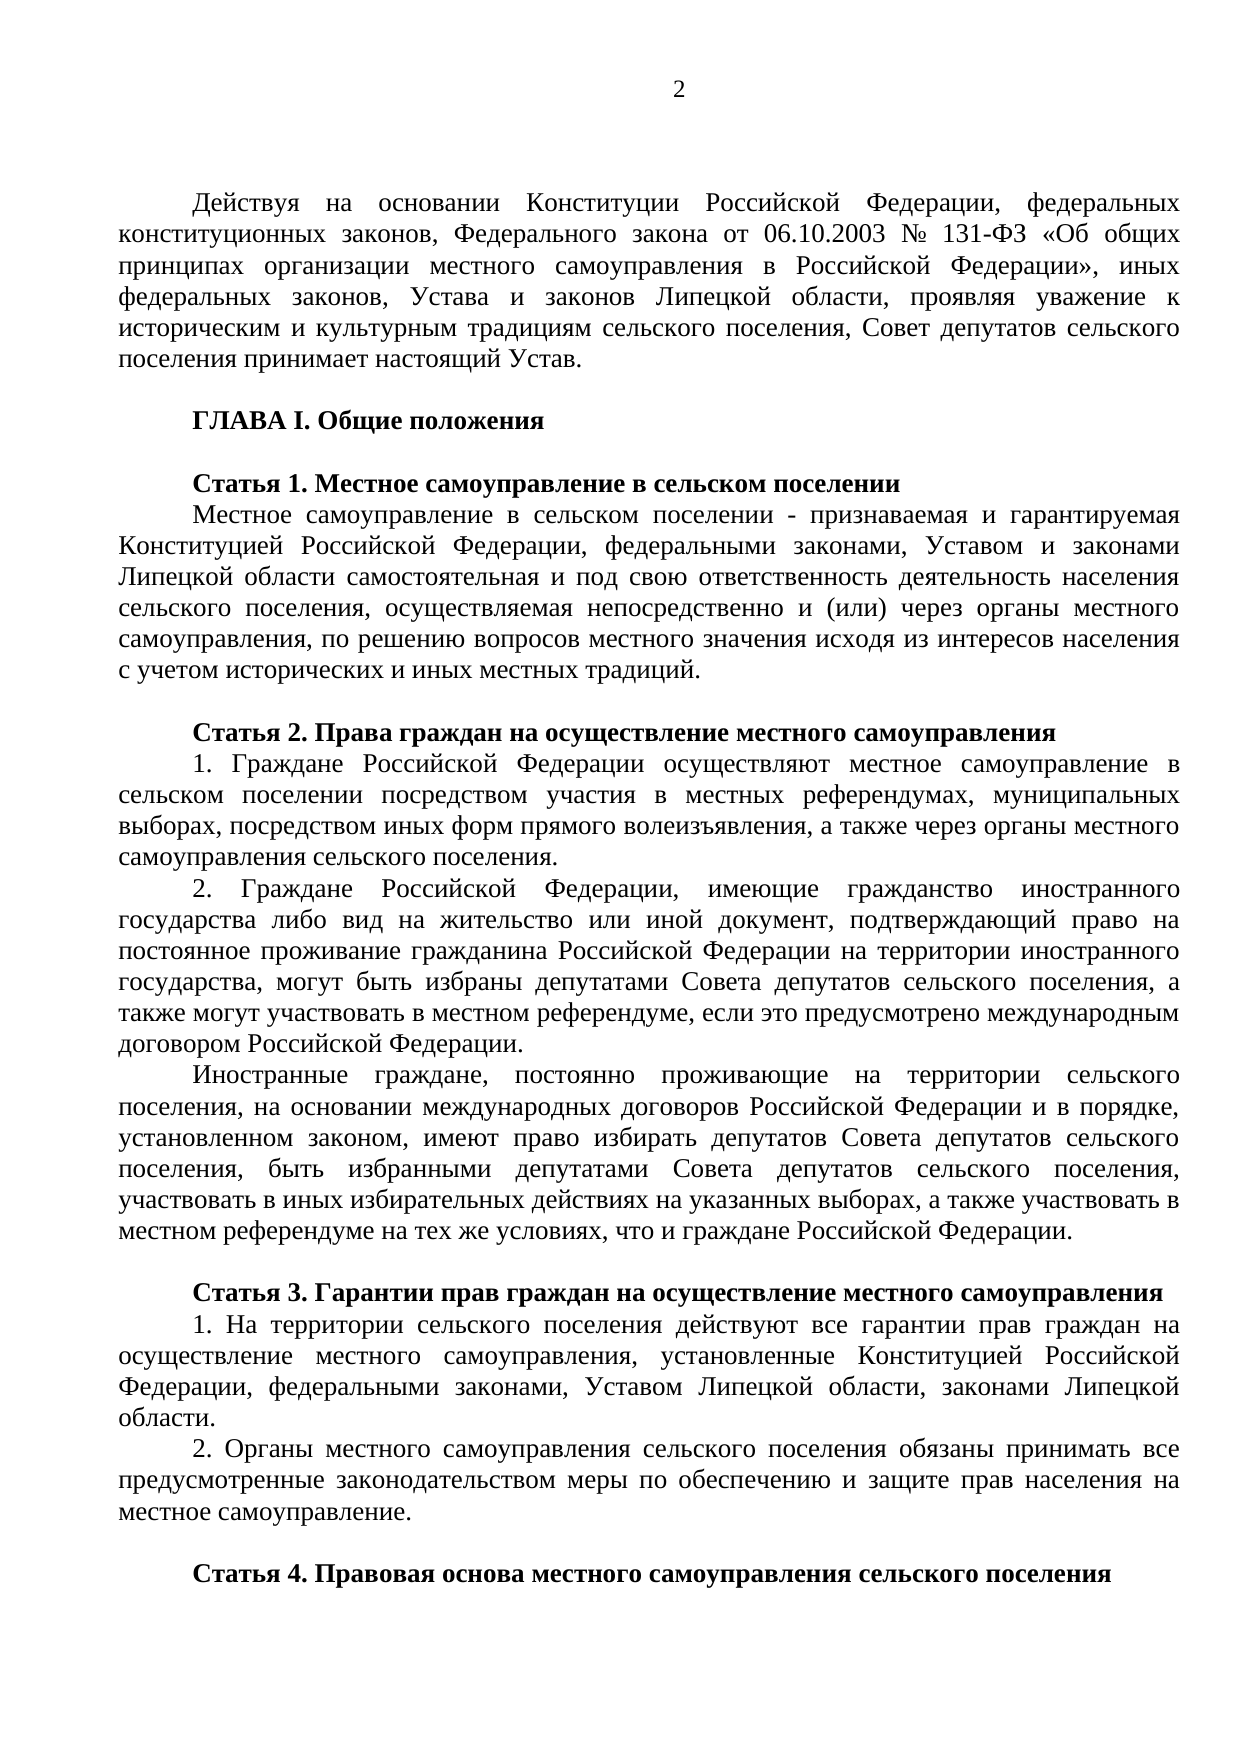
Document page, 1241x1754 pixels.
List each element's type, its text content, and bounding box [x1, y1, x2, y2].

text 2. Органы местного самоуправления сельского поселения обязаны принимать все предусмотренные законодательством меры по обеспечению и защите прав населения на местное самоуправление. [118, 1432, 1181, 1526]
text Статья 3. Гарантии прав граждан на осуществление местного самоуправления [118, 1277, 1181, 1308]
text 1. На территории сельского поселения действуют все гарантии прав граждан на осуществление местного самоуправления, установленные Конституцией Российской Федерации, федеральными законами, Уставом Липецкой области, законами Липецкой области. [118, 1308, 1181, 1432]
text ГЛАВА I. Общие положения [118, 404, 1181, 436]
text Статья 1. Местное самоуправление в сельском поселении [118, 467, 1181, 498]
text Действуя на основании Конституции Российской Федерации, федеральных конституционных законов, Федерального закона от 06.10.2003 № 131-ФЗ «Об общих принципах организации местного самоуправления в Российской Федерации», иных федеральных законов, Устава и законов Липецкой области, проявляя уважение к историческим и культурным традициям сельского поселения, Совет депутатов сельского поселения принимает настоящий Устав. [118, 186, 1181, 373]
text 1. Граждане Российской Федерации осуществляют местное самоуправление в сельском поселении посредством участия в местных референдумах, муниципальных выборах, посредством иных форм прямого волеизъявления, а также через органы местного самоуправления сельского поселения. [118, 747, 1181, 872]
text Статья 4. Правовая основа местного самоуправления сельского поселения [118, 1557, 1181, 1588]
text Местное самоуправление в сельском поселении - признаваемая и гарантируемая Конституцией Российской Федерации, федеральными законами, Уставом и законами Липецкой области самостоятельная и под свою ответственность деятельность населения сельского поселения, осуществляемая непосредственно и (или) через органы местного самоуправления, по решению вопросов местного значения исходя из интересов населения с учетом исторических и иных местных традиций. [118, 498, 1181, 685]
text 2. Граждане Российской Федерации, имеющие гражданство иностранного государства либо вид на жительство или иной документ, подтверждающий право на постоянное проживание гражданина Российской Федерации на территории иностранного государства, могут быть избраны депутатами Совета депутатов сельского поселения, а также могут участвовать в местном референдуме, если это предусмотрено международным договором Российской Федерации. [118, 872, 1181, 1058]
text Иностранные граждане, постоянно проживающие на территории сельского поселения, на основании международных договоров Российской Федерации и в порядке, установленном законом, имеют право избирать депутатов Совета депутатов сельского поселения, быть избранными депутатами Совета депутатов сельского поселения, участвовать в иных избирательных действиях на указанных выборах, а также участвовать в местном референдуме на тех же условиях, что и граждане Российской Федерации. [118, 1058, 1181, 1245]
text Статья 2. Права граждан на осуществление местного самоуправления [118, 716, 1181, 747]
